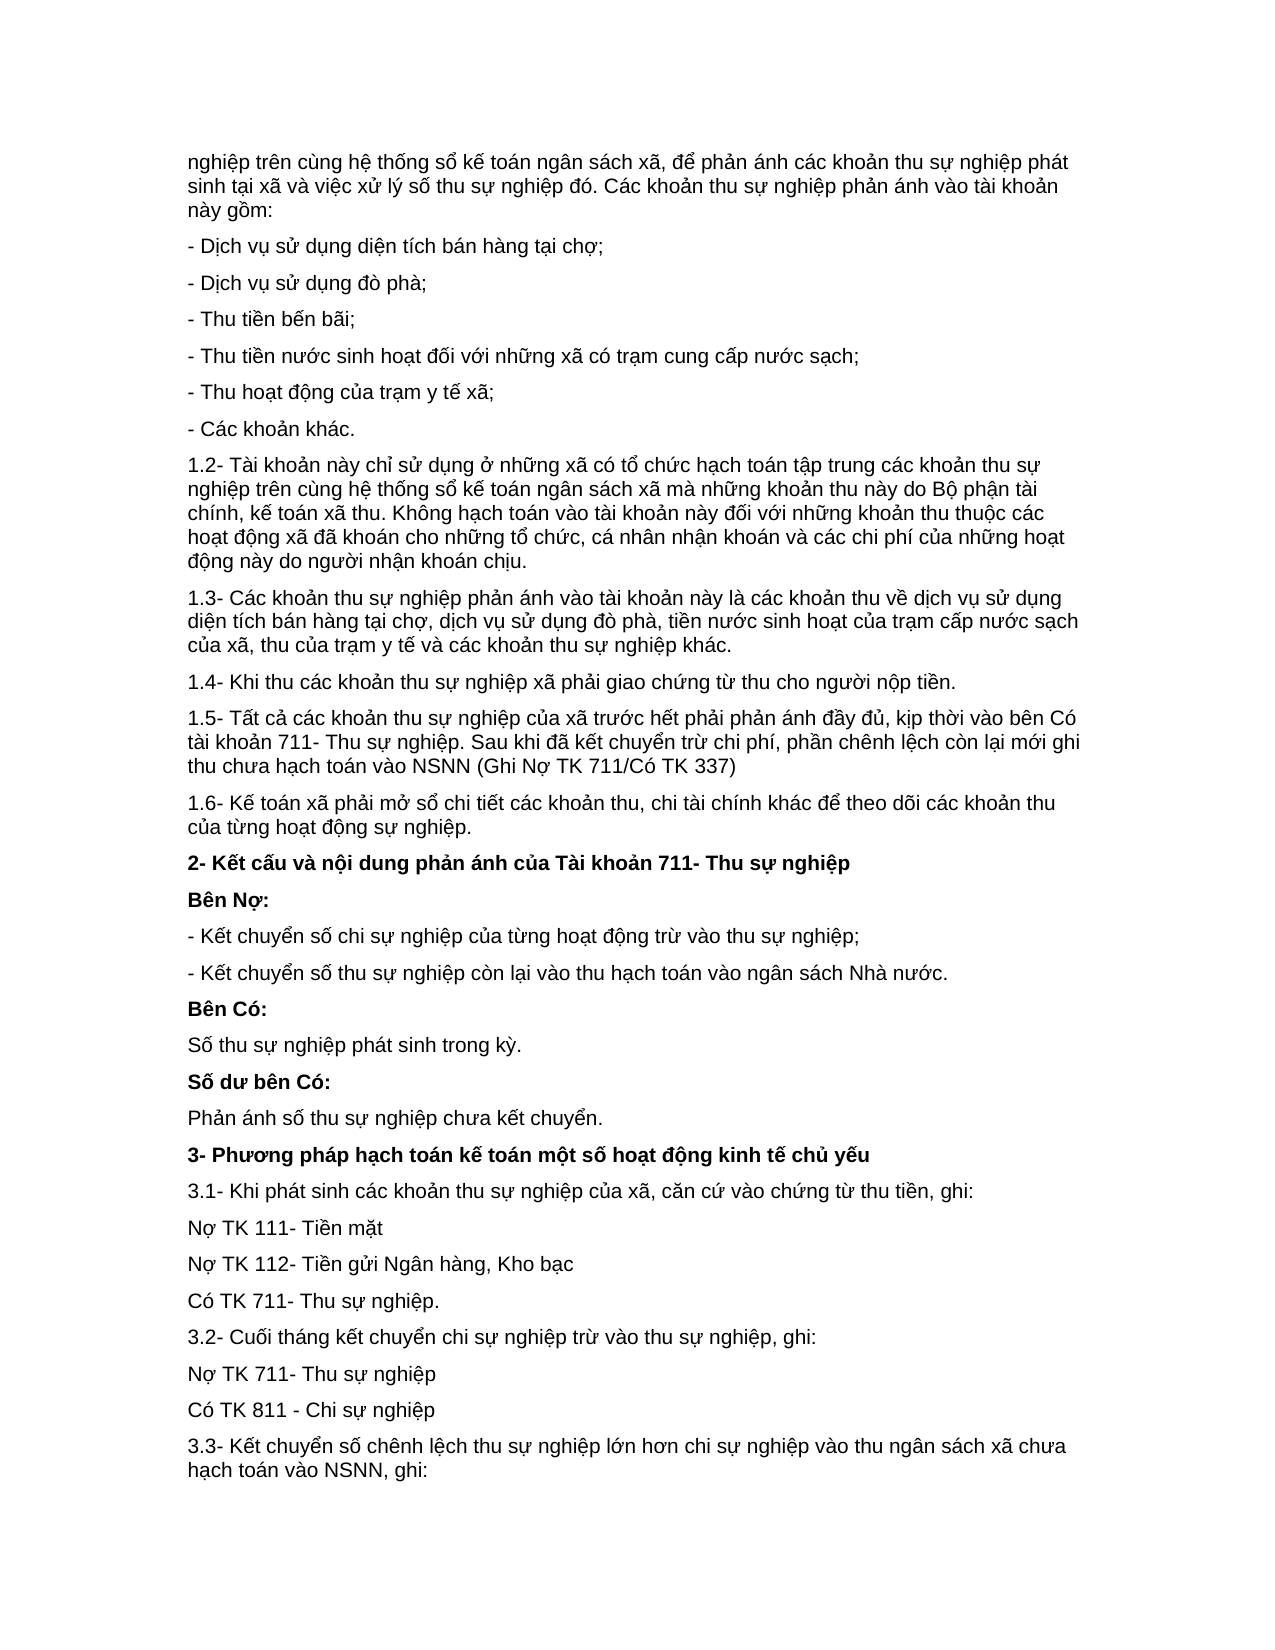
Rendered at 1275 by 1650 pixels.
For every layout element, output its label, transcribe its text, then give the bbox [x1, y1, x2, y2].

text Phản ánh số thu sự nghiệp chưa kết chuyển. [187, 1106, 1087, 1130]
text - Dịch vụ sử dụng đò phà; [187, 271, 1087, 295]
text 3.1- Khi phát sinh các khoản thu sự nghiệp của xã, căn cứ vào chứng từ thu tiền, ghi: [187, 1179, 1087, 1203]
text - Dịch vụ sử dụng diện tích bán hàng tại chợ; [187, 234, 1087, 258]
text 3.2- Cuối tháng kết chuyển chi sự nghiệp trừ vào thu sự nghiệp, ghi: [187, 1325, 1087, 1349]
text - Kết chuyển số chi sự nghiệp của từng hoạt động trừ vào thu sự nghiệp; [187, 924, 1087, 948]
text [187, 150, 1087, 222]
text - Các khoản khác. [187, 417, 1087, 441]
text - Kết chuyển số thu sự nghiệp còn lại vào thu hạch toán vào ngân sách Nhà nước. [187, 960, 1087, 984]
text 1.6- Kế toán xã phải mở sổ chi tiết các khoản thu, chi tài chính khác để theo dõi các khoản thu của từng hoạt động sự nghiệp. [187, 791, 1087, 838]
text 1.2- Tài khoản này chỉ sử dụng ở những xã có tổ chức hạch toán tập trung các khoản thu sự nghiệp trên cùng hệ thống sổ kế toán ngân sách xã mà những khoản thu này do Bộ phận tài chính, kế toán xã thu. Không hạch toán vào tài khoản này đối với những khoản thu thuộc các hoạt động xã đã khoán cho những tổ chức, cá nhân nhận khoán và các chi phí của những hoạt động này do người nhận khoán chịu. [187, 453, 1087, 573]
text 2- Kết cấu và nội dung phản ánh của Tài khoản 711- Thu sự nghiệp [187, 851, 1087, 875]
text - Thu tiền nước sinh hoạt đối với những xã có trạm cung cấp nước sạch; [187, 344, 1087, 368]
text Có TK 811 - Chi sự nghiệp [187, 1398, 1087, 1422]
text Nợ TK 711- Thu sự nghiệp [187, 1361, 1087, 1385]
text - Thu tiền bến bãi; [187, 307, 1087, 331]
text Bên Nợ: [187, 887, 1087, 911]
text Có TK 711- Thu sự nghiệp. [187, 1288, 1087, 1312]
text 3- Phương pháp hạch toán kế toán một số hoạt động kinh tế chủ yếu [187, 1143, 1087, 1167]
text 1.5- Tất cả các khoản thu sự nghiệp của xã trước hết phải phản ánh đầy đủ, kịp thời vào bên Có tài khoản 711- Thu sự nghiệp. Sau khi đã kết chuyển trừ chi phí, phần chênh lệch còn lại mới ghi thu chưa hạch toán vào NSNN (Ghi Nợ TK 711/Có TK 337) [187, 706, 1087, 778]
text 1.3- Các khoản thu sự nghiệp phản ánh vào tài khoản này là các khoản thu về dịch vụ sử dụng diện tích bán hàng tại chợ, dịch vụ sử dụng đò phà, tiền nước sinh hoạt của trạm cấp nước sạch của xã, thu của trạm y tế và các khoản thu sự nghiệp khác. [187, 585, 1087, 657]
text 1.4- Khi thu các khoản thu sự nghiệp xã phải giao chứng từ thu cho người nộp tiền. [187, 670, 1087, 694]
text Số thu sự nghiệp phát sinh trong kỳ. [187, 1033, 1087, 1057]
text Bên Có: [187, 997, 1087, 1021]
text Số dư bên Có: [187, 1070, 1087, 1094]
text Nợ TK 112- Tiền gửi Ngân hàng, Kho bạc [187, 1252, 1087, 1276]
text - Thu hoạt động của trạm y tế xã; [187, 380, 1087, 404]
text 3.3- Kết chuyển số chênh lệch thu sự nghiệp lớn hơn chi sự nghiệp vào thu ngân sách xã chưa hạch toán vào NSNN, ghi: [187, 1434, 1087, 1482]
text Nợ TK 111- Tiền mặt [187, 1216, 1087, 1239]
